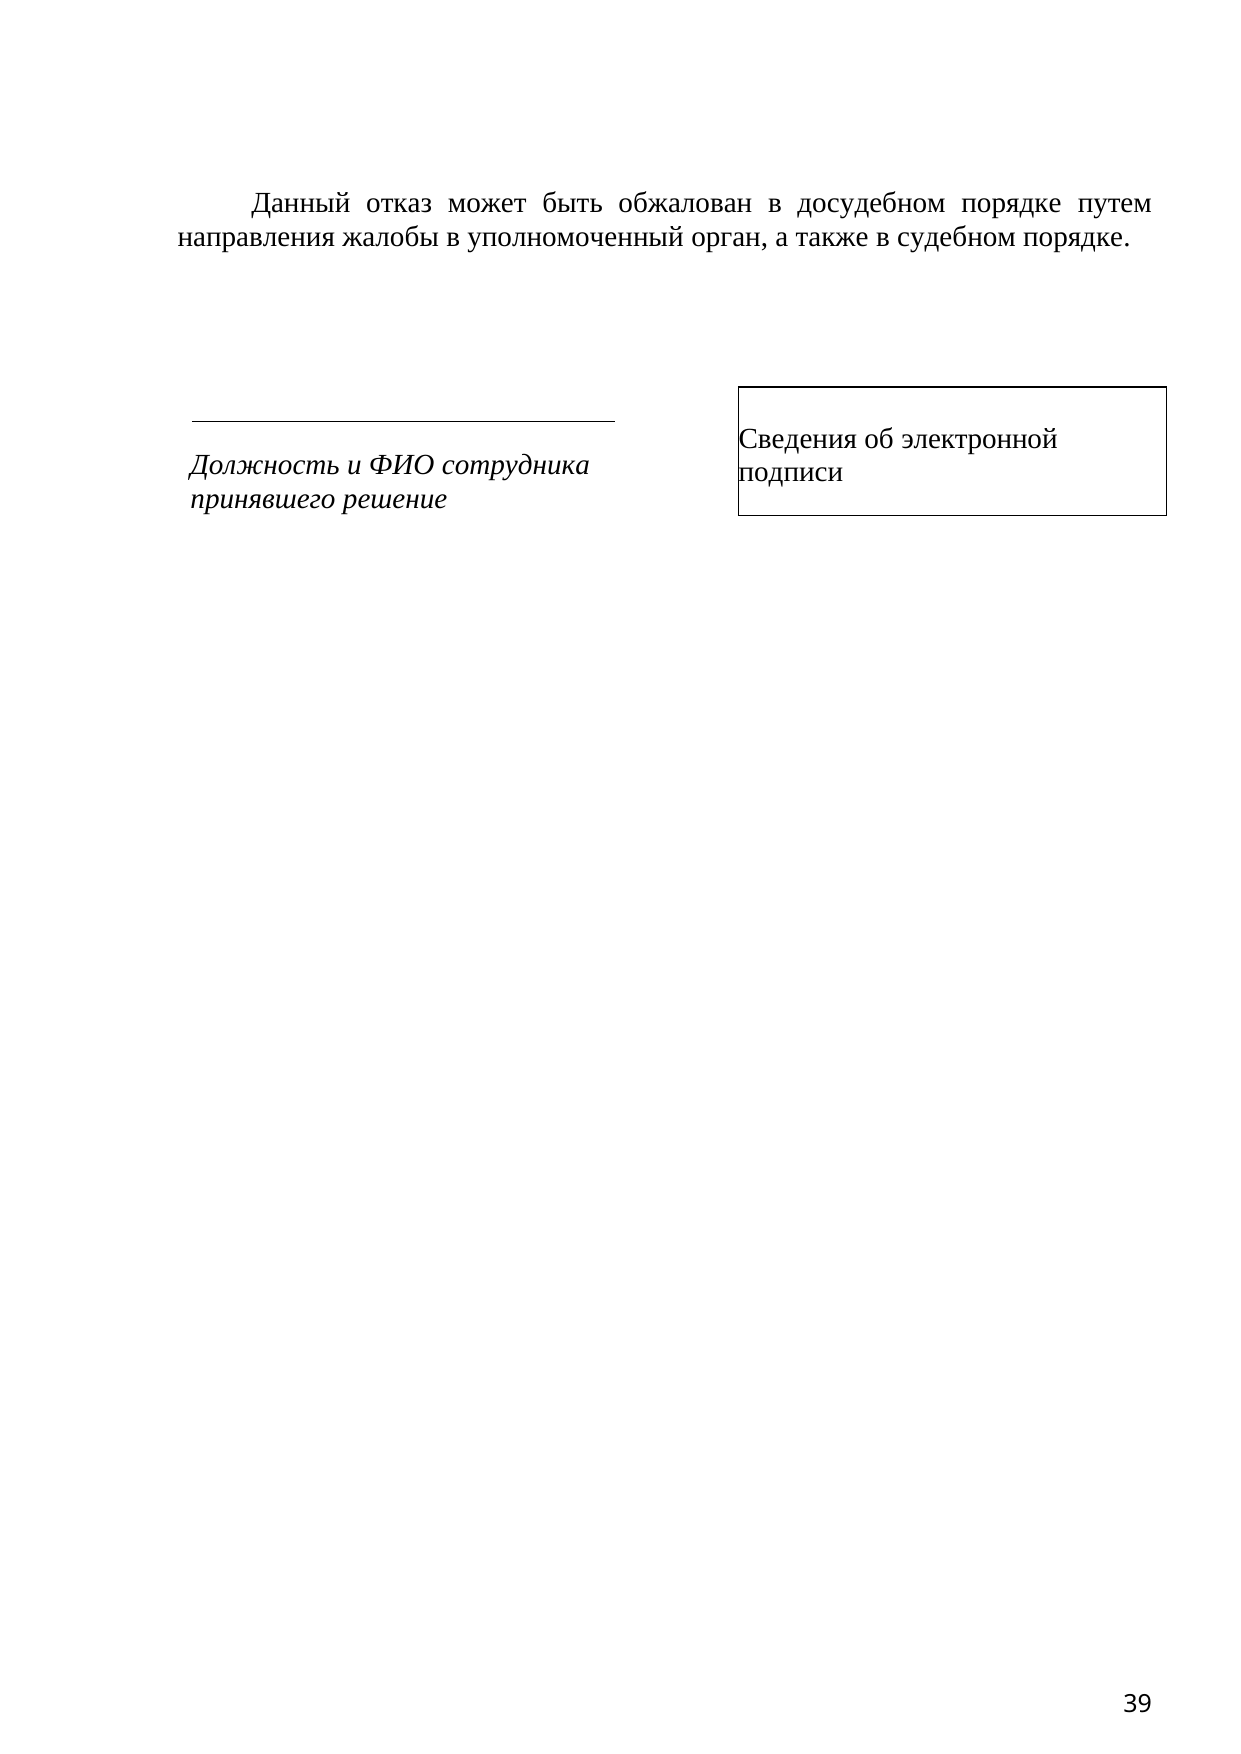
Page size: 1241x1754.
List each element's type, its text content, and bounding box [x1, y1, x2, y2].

text Данный отказ может быть обжалован в досудебном порядке путем направления жалобы в уполномоченный орган, а также в судебном порядке. [177, 185, 1152, 252]
table_header Должность и ФИО сотрудника принявшего решение [190, 386, 738, 514]
table_header Сведения об электронной подписи [739, 388, 1166, 514]
